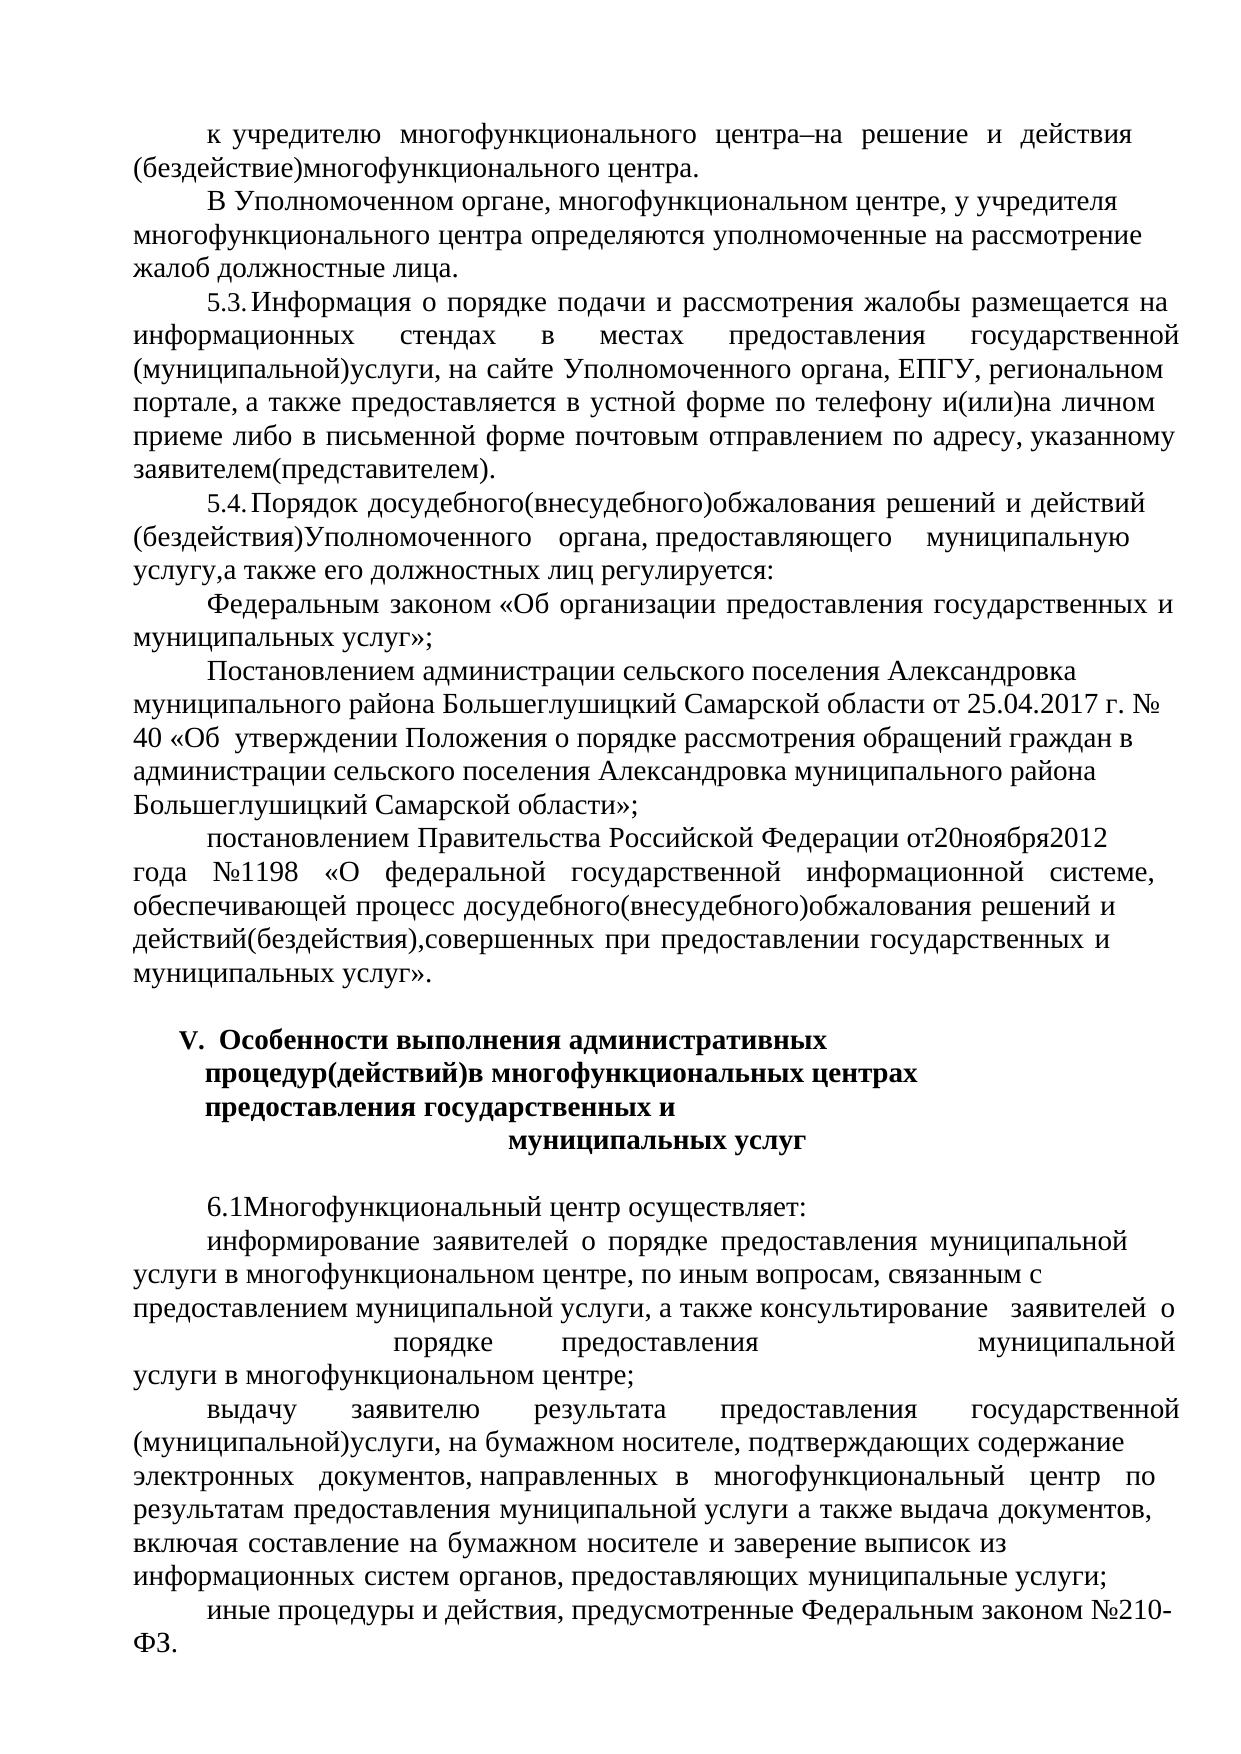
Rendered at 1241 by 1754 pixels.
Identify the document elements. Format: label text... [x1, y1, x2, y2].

text информирование заявителей о порядке предоставления муниципальной услуги в многофункциональном центре, по иным вопросам, связанным с предоставлением муниципальной услуги, а также консультирование заявителей о порядке предоставления муниципальной услуги в многофункциональном центре; [133, 1223, 1181, 1391]
text иные процедуры и действия, предусмотренные Федеральным законом №210- [207, 1592, 1205, 1626]
subtitle Особенности выполнения административных процедур(действий)в многофункциональных центрах предоставления государственных и [178, 1022, 1113, 1122]
text постановлением Правительства Российской Федерации от20ноября2012 года №1198 «О федеральной государственной информационной системе, обеспечивающей процесс досудебного(внесудебного)обжалования решений и действий(бездействия),совершенных при предоставлении государственных и муниципальных услуг». [133, 821, 1155, 988]
text выдачу заявителю результата предоставления государственной (муниципальной)услуги, на бумажном носителе, подтверждающих содержание электронных документов, направленных в многофункциональный центр по результатам предоставления муниципальной услуги а также выдача документов, включая составление на бумажном носителе и заверение выписок из информационных систем органов, предоставляющих муниципальные услуги; [133, 1391, 1181, 1592]
text к учредителю многофункционального центра–на решение и действия [207, 116, 1205, 150]
text 6.1Многофункциональный центр осуществляет: [207, 1189, 1205, 1223]
list Порядок досудебного(внесудебного)обжалования решений и действий (бездействия)Уполномоченного органа, предоставляющего муниципальную услугу,а также его должностных лиц регулируется: [133, 485, 1148, 586]
text Постановлением администрации сельского поселения Александровка муниципального района Большеглушицкий Самарской области от 25.04.2017 г. № 40 «Об утверждении Положения о порядке рассмотрения обращений граждан в администрации сельского поселения Александровка муниципального района Большеглушицкий Самарской области»; [133, 653, 1170, 821]
text (бездействие)многофункционального центра. [133, 150, 1205, 183]
text Федеральным законом «Об организации предоставления государственных и муниципальных услуг»; [133, 586, 1205, 653]
list Информация о порядке подачи и рассмотрения жалобы размещается на информационных стендах в местах предоставления государственной (муниципальной)услуги, на сайте Уполномоченного органа, ЕПГУ, региональном портале, а также предоставляется в устной форме по телефону и(или)на личном приеме либо в письменной форме почтовым отправлением по адресу, указанному заявителем(представителем). [133, 284, 1181, 485]
text муниципальных услуг [508, 1122, 1205, 1156]
text ФЗ. [133, 1626, 1205, 1659]
text В Уполномоченном органе, многофункциональном центре, у учредителя многофункционального центра определяются уполномоченные на рассмотрение жалоб должностные лица. [133, 183, 1205, 284]
